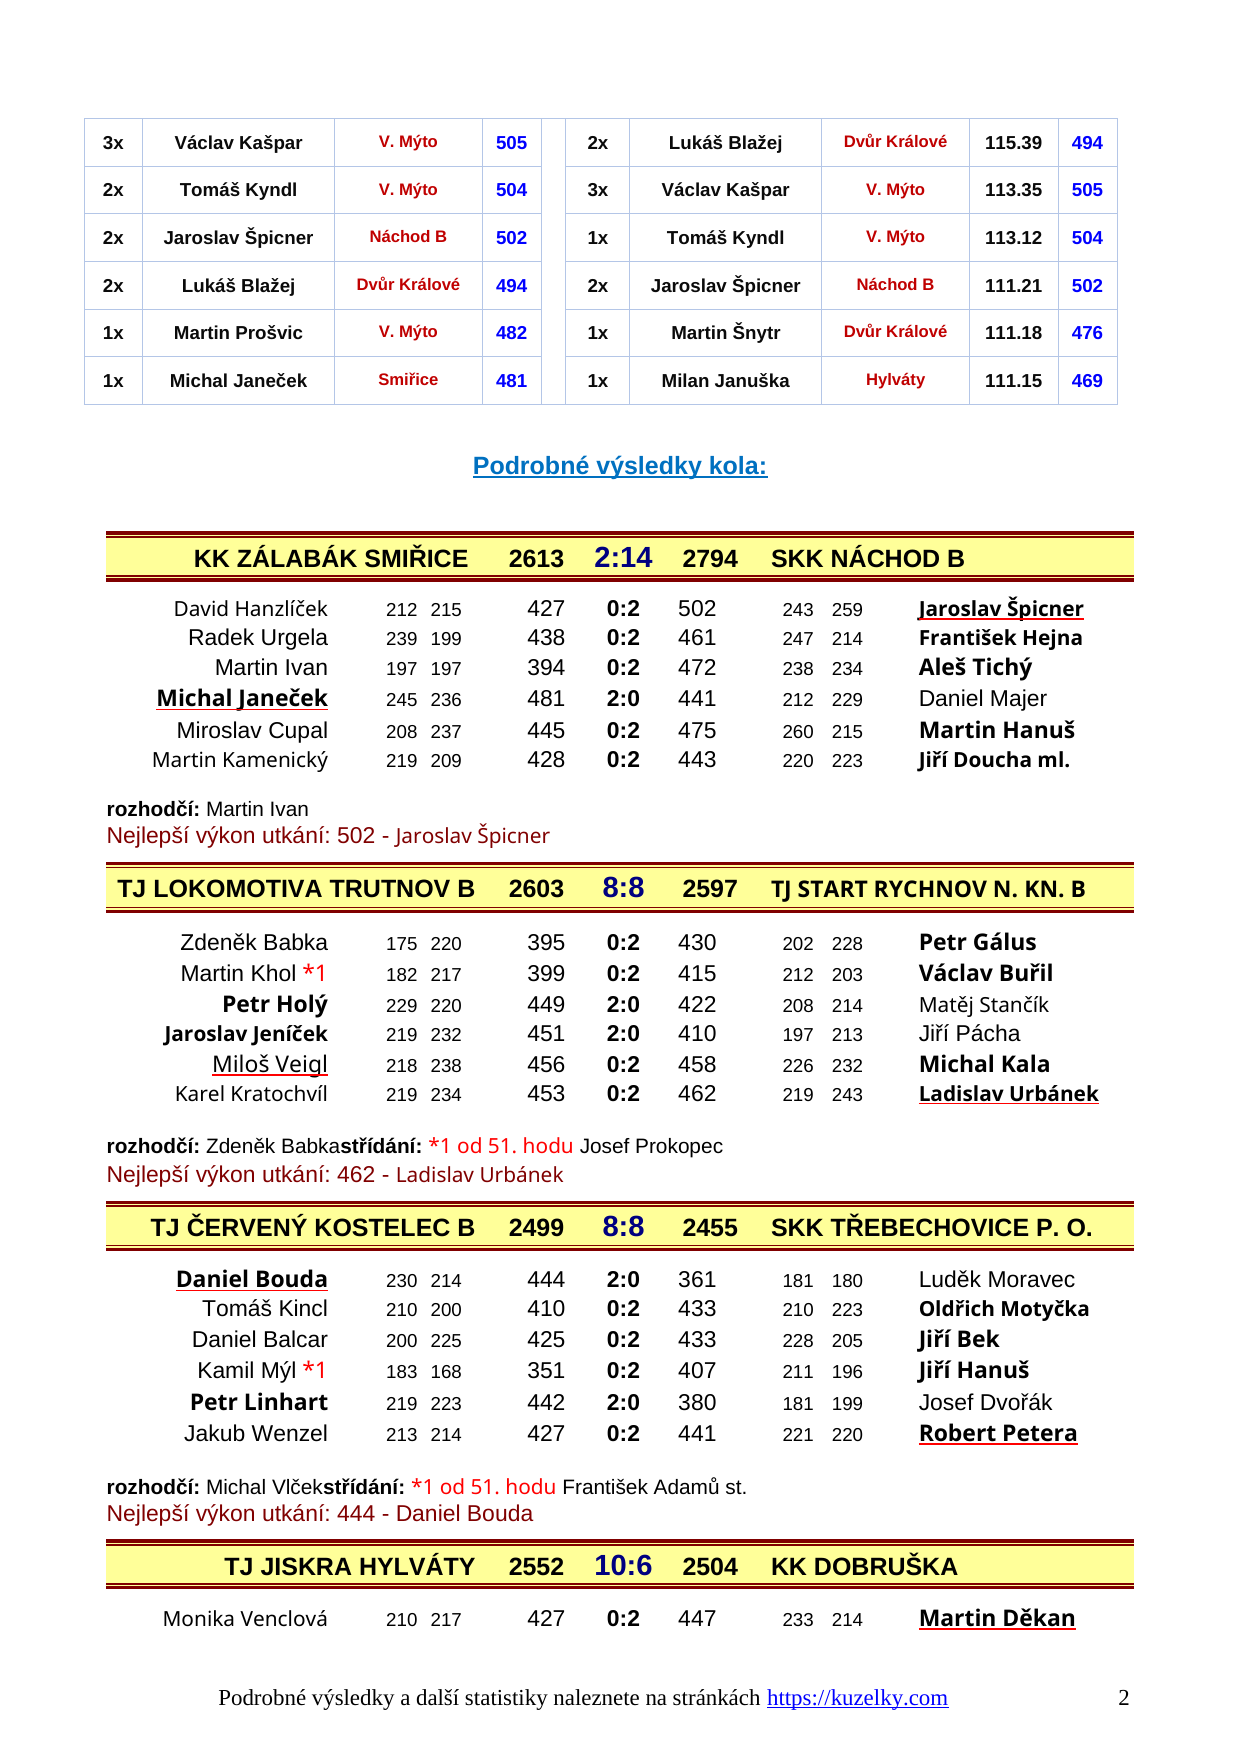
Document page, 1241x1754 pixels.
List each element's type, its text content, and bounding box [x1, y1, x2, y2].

table_cell Náchod B [822, 262, 969, 308]
table_cell 1x [566, 310, 629, 356]
table_cell Václav Kašpar [143, 119, 334, 166]
text Podrobné výsledky kola: [94, 451, 1145, 480]
table_cell 505 [1059, 167, 1117, 213]
text Michal Janeček 245 236 481 2:0 441 212 229 Daniel Majer [106, 682, 1134, 713]
table_cell V. Mýto [335, 310, 482, 356]
table_cell 3x [85, 119, 142, 166]
table_cell 494 [483, 262, 541, 308]
text rozhodčí: Michal Vlčekstřídání: *1 od 51. hodu František Adamů st. [106, 1472, 1134, 1500]
table_cell 1x [85, 357, 142, 404]
table_cell Lukáš Blažej [143, 262, 334, 308]
table_cell 502 [1059, 262, 1117, 308]
table_cell V. Mýto [822, 214, 969, 261]
table_cell 2x [566, 119, 629, 166]
table_cell Náchod B [335, 214, 482, 261]
text Miroslav Cupal 208 237 445 0:2 475 260 215 Martin Hanuš [106, 713, 1134, 745]
table_cell 113.35 [970, 167, 1058, 213]
table_cell Hylváty [822, 357, 969, 404]
text Radek Urgela 239 199 438 0:2 461 247 214 František Hejna [106, 623, 1134, 651]
table_cell 1x [566, 214, 629, 261]
text KK Zálabák Smiřice 2613 2:14 2794 SKK Náchod B [106, 538, 1134, 575]
table_cell Jaroslav Špicner [143, 214, 334, 261]
table_cell 469 [1059, 357, 1117, 404]
table_cell Dvůr Králové [335, 262, 482, 308]
table_cell Martin Šnytr [630, 310, 821, 356]
table_cell 115.39 [970, 119, 1058, 166]
text Petr Linhart 219 223 442 2:0 380 181 199 Josef Dvořák [106, 1386, 1134, 1417]
table_cell 476 [1059, 310, 1117, 356]
table_cell Tomáš Kyndl [630, 214, 821, 261]
table_cell 504 [483, 167, 541, 213]
table_cell 481 [483, 357, 541, 404]
table_cell 111.21 [970, 262, 1058, 308]
table_cell 2x [85, 214, 142, 261]
text TJ Jiskra Hylváty 2552 10:6 2504 KK Dobruška [106, 1546, 1134, 1583]
table_cell 482 [483, 310, 541, 356]
table_cell Martin Prošvic [143, 310, 334, 356]
table_cell 2x [85, 167, 142, 213]
table_cell 494 [1059, 119, 1117, 166]
table_cell Jaroslav Špicner [630, 262, 821, 308]
text TJ Červený Kostelec B 2499 8:8 2455 SKK Třebechovice p. O. [106, 1207, 1134, 1245]
table_cell V. Mýto [822, 167, 969, 213]
table_cell Milan Januška [630, 357, 821, 404]
table_cell Smiřice [335, 357, 482, 404]
text Martin Khol *1 182 217 399 0:2 415 212 203 Václav Buřil [106, 957, 1134, 988]
text Karel Kratochvíl 219 234 453 0:2 462 219 243 Ladislav Urbánek [106, 1079, 1134, 1107]
table_cell 1x [85, 310, 142, 356]
text Daniel Balcar 200 225 425 0:2 433 228 205 Jiří Bek [106, 1323, 1134, 1354]
text TJ Lokomotiva Trutnov B 2603 8:8 2597 TJ Start Rychnov n. Kn. B [106, 868, 1134, 907]
table_cell 3x [566, 167, 629, 213]
table_cell 113.12 [970, 214, 1058, 261]
text rozhodčí: Martin Ivan [106, 797, 1134, 821]
table_cell Tomáš Kyndl [143, 167, 334, 213]
table_cell Dvůr Králové [822, 119, 969, 166]
table_cell Michal Janeček [143, 357, 334, 404]
table_cell 505 [483, 119, 541, 166]
text Daniel Bouda 230 214 444 2:0 361 181 180 Luděk Moravec [106, 1263, 1134, 1294]
table_cell 502 [483, 214, 541, 261]
table_cell Lukáš Blažej [630, 119, 821, 166]
table_cell 1x [566, 357, 629, 404]
text Nejlepší výkon utkání: 462 - Ladislav Urbánek [106, 1160, 1134, 1188]
text Martin Ivan 197 197 394 0:2 472 238 234 Aleš Tichý [106, 651, 1134, 682]
text Jakub Wenzel 213 214 427 0:2 441 221 220 Robert Petera [106, 1417, 1134, 1448]
table_cell V. Mýto [335, 119, 482, 166]
table_cell 504 [1059, 214, 1117, 261]
text Kamil Mýl *1 183 168 351 0:2 407 211 196 Jiří Hanuš [106, 1354, 1134, 1386]
table_cell Dvůr Králové [822, 310, 969, 356]
text David Hanzlíček 212 215 427 0:2 502 243 259 Jaroslav Špicner [106, 594, 1134, 623]
text Martin Kamenický 219 209 428 0:2 443 220 223 Jiří Doucha ml. [106, 745, 1134, 773]
text Miloš Veigl 218 238 456 0:2 458 226 232 Michal Kala [106, 1048, 1134, 1079]
table_cell 2x [566, 262, 629, 308]
table_cell V. Mýto [335, 167, 482, 213]
table_cell Václav Kašpar [630, 167, 821, 213]
text Zdeněk Babka 175 220 395 0:2 430 202 228 Petr Gálus [106, 925, 1134, 957]
text Petr Holý 229 220 449 2:0 422 208 214 Matěj Stančík [106, 988, 1134, 1019]
text Jaroslav Jeníček 219 232 451 2:0 410 197 213 Jiří Pácha [106, 1019, 1134, 1048]
table_cell 111.15 [970, 357, 1058, 404]
text Monika Venclová 210 217 427 0:2 447 233 214 Martin Děkan [106, 1602, 1134, 1633]
table_cell 2x [85, 262, 142, 308]
text Tomáš Kincl 210 200 410 0:2 433 210 223 Oldřich Motyčka [106, 1294, 1134, 1323]
text rozhodčí: Zdeněk Babkastřídání: *1 od 51. hodu Josef Prokopec [106, 1131, 1134, 1160]
text Nejlepší výkon utkání: 444 - Daniel Bouda [106, 1500, 1134, 1527]
table_cell 111.18 [970, 310, 1058, 356]
text Nejlepší výkon utkání: 502 - Jaroslav Špicner [106, 821, 1134, 849]
